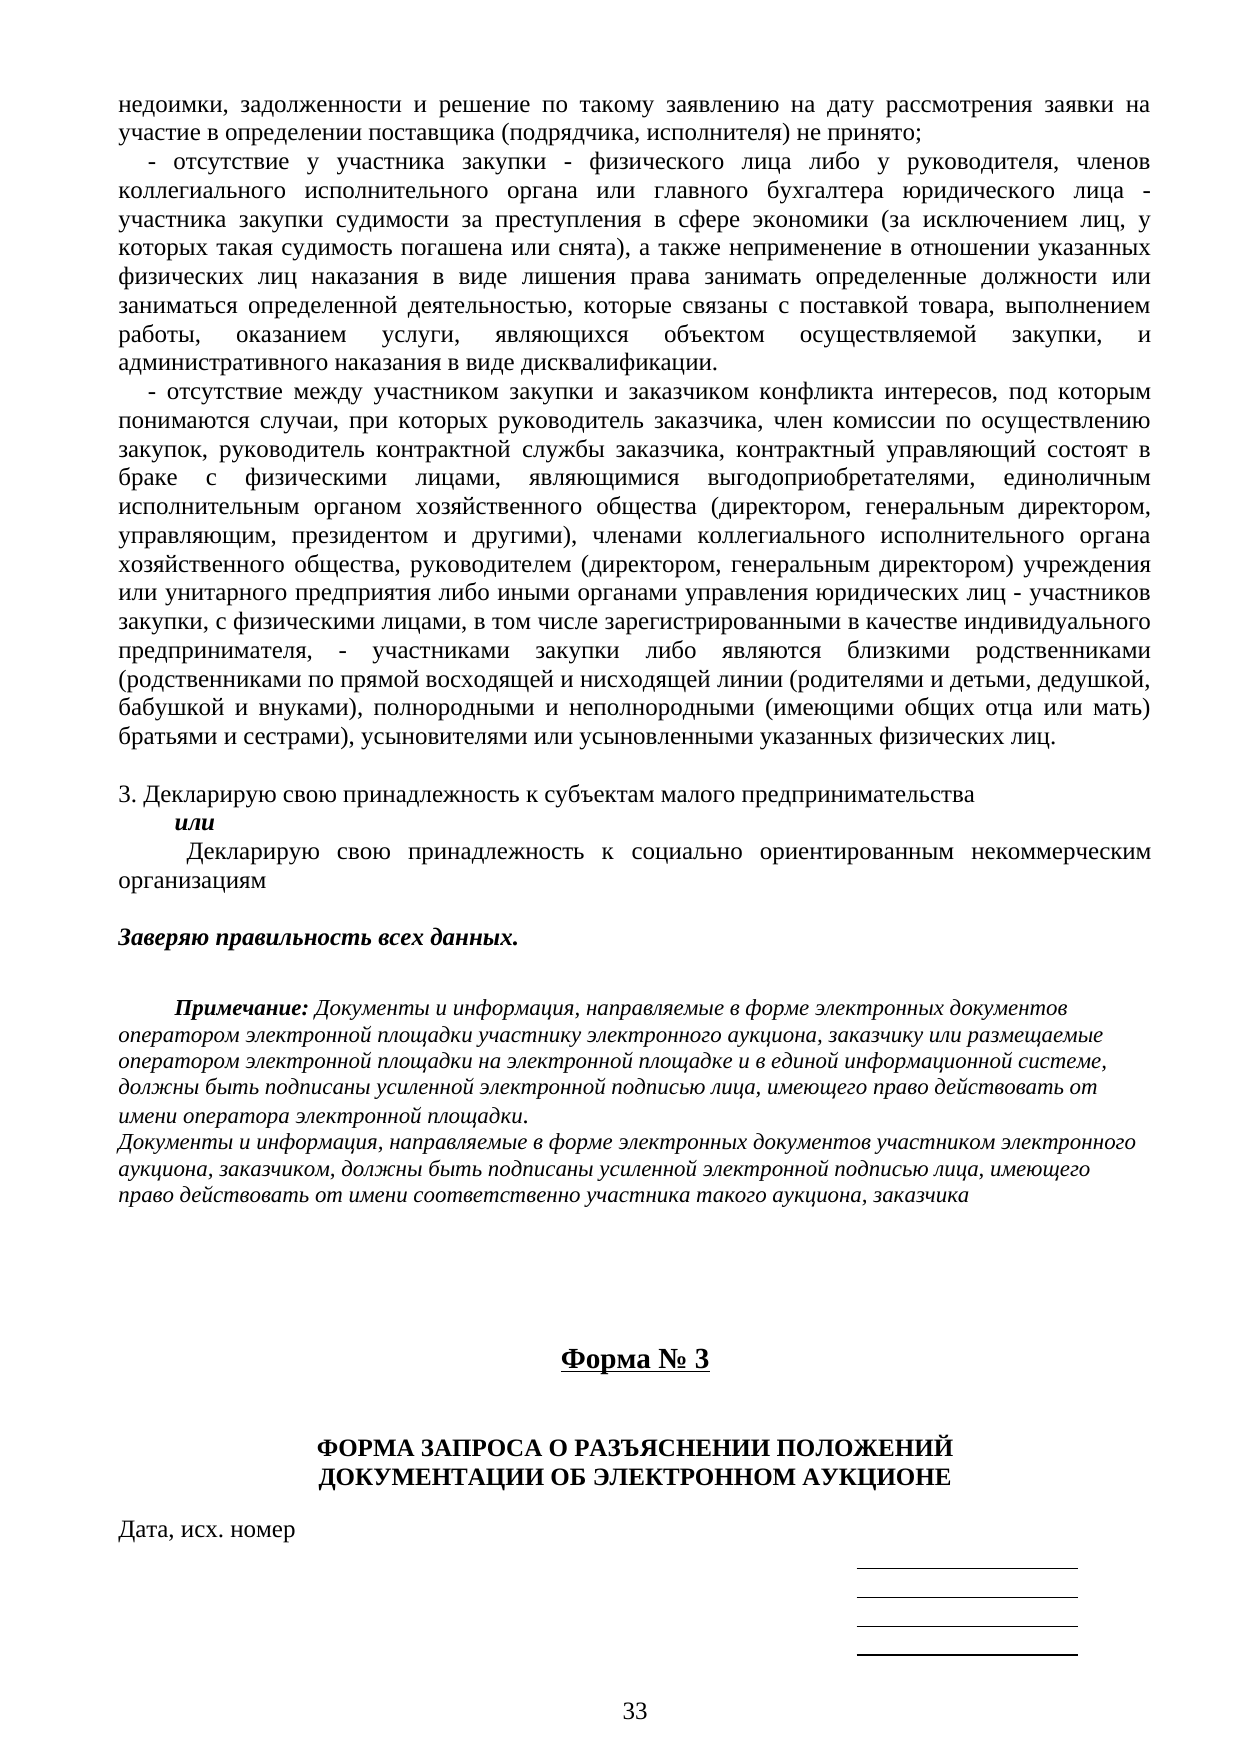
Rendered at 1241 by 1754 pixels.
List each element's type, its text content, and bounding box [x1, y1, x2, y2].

text 3. Декларирую свою принадлежность к субъектам малого предпринимательства [118, 779, 1152, 807]
text или [118, 807, 1152, 836]
text - отсутствие у участника закупки - физического лица либо у руководителя, членов коллегиального исполнительного органа или главного бухгалтера юридического лица - участника закупки судимости за преступления в сфере экономики (за исключением лиц, у которых такая судимость погашена или снята), а также неприменение в отношении указанных физических лиц наказания в виде лишения права занимать определенные должности или заниматься определенной деятельностью, которые связаны с поставкой товара, выполнением работы, оказанием услуги, являющихся объектом осуществляемой закупки, и административного наказания в виде дисквалификации. [118, 146, 1152, 376]
text Примечание: Документы и информация, направляемые в форме электронных документов оператором электронной площадки участнику электронного аукциона, заказчику или размещаемые оператором электронной площадки на электронной площадке и в единой информационной системе, должны быть подписаны усиленной электронной подписью лица, имеющего право действовать от имени оператора электронной площадки. [118, 994, 1152, 1128]
text ДОКУМЕНТАЦИИ ОБ ЭЛЕКТРОННОМ АУКЦИОНЕ [118, 1462, 1152, 1490]
text Дата, исх. номер [118, 1514, 1152, 1543]
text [118, 89, 1152, 146]
text Документы и информация, направляемые в форме электронных документов участником электронного аукциона, заказчиком, должны быть подписаны усиленной электронной подписью лица, имеющего право действовать от имени соответственно участника такого аукциона, заказчика [118, 1128, 1152, 1207]
text Заверяю правильность всех данных. [118, 922, 1152, 951]
text Декларирую свою принадлежность к социально ориентированным некоммерческим организациям [118, 836, 1152, 894]
text Форма № 3 [118, 1342, 1152, 1375]
text - отсутствие между участником закупки и заказчиком конфликта интересов, под которым понимаются случаи, при которых руководитель заказчика, член комиссии по осуществлению закупок, руководитель контрактной службы заказчика, контрактный управляющий состоят в браке с физическими лицами, являющимися выгодоприобретателями, единоличным исполнительным органом хозяйственного общества (директором, генеральным директором, управляющим, президентом и другими), членами коллегиального исполнительного органа хозяйственного общества, руководителем (директором, генеральным директором) учреждения или унитарного предприятия либо иными органами управления юридических лиц - участников закупки, с физическими лицами, в том числе зарегистрированными в качестве индивидуального предпринимателя, - участниками закупки либо являются близкими родственниками (родственниками по прямой восходящей и нисходящей линии (родителями и детьми, дедушкой, бабушкой и внуками), полнородными и неполнородными (имеющими общих отца или мать) братьями и сестрами), усыновителями или усыновленными указанных физических лиц. [118, 376, 1152, 750]
text ФОРМА ЗАПРОСА О РАЗЪЯСНЕНИИ ПОЛОЖЕНИЙ [118, 1433, 1152, 1462]
